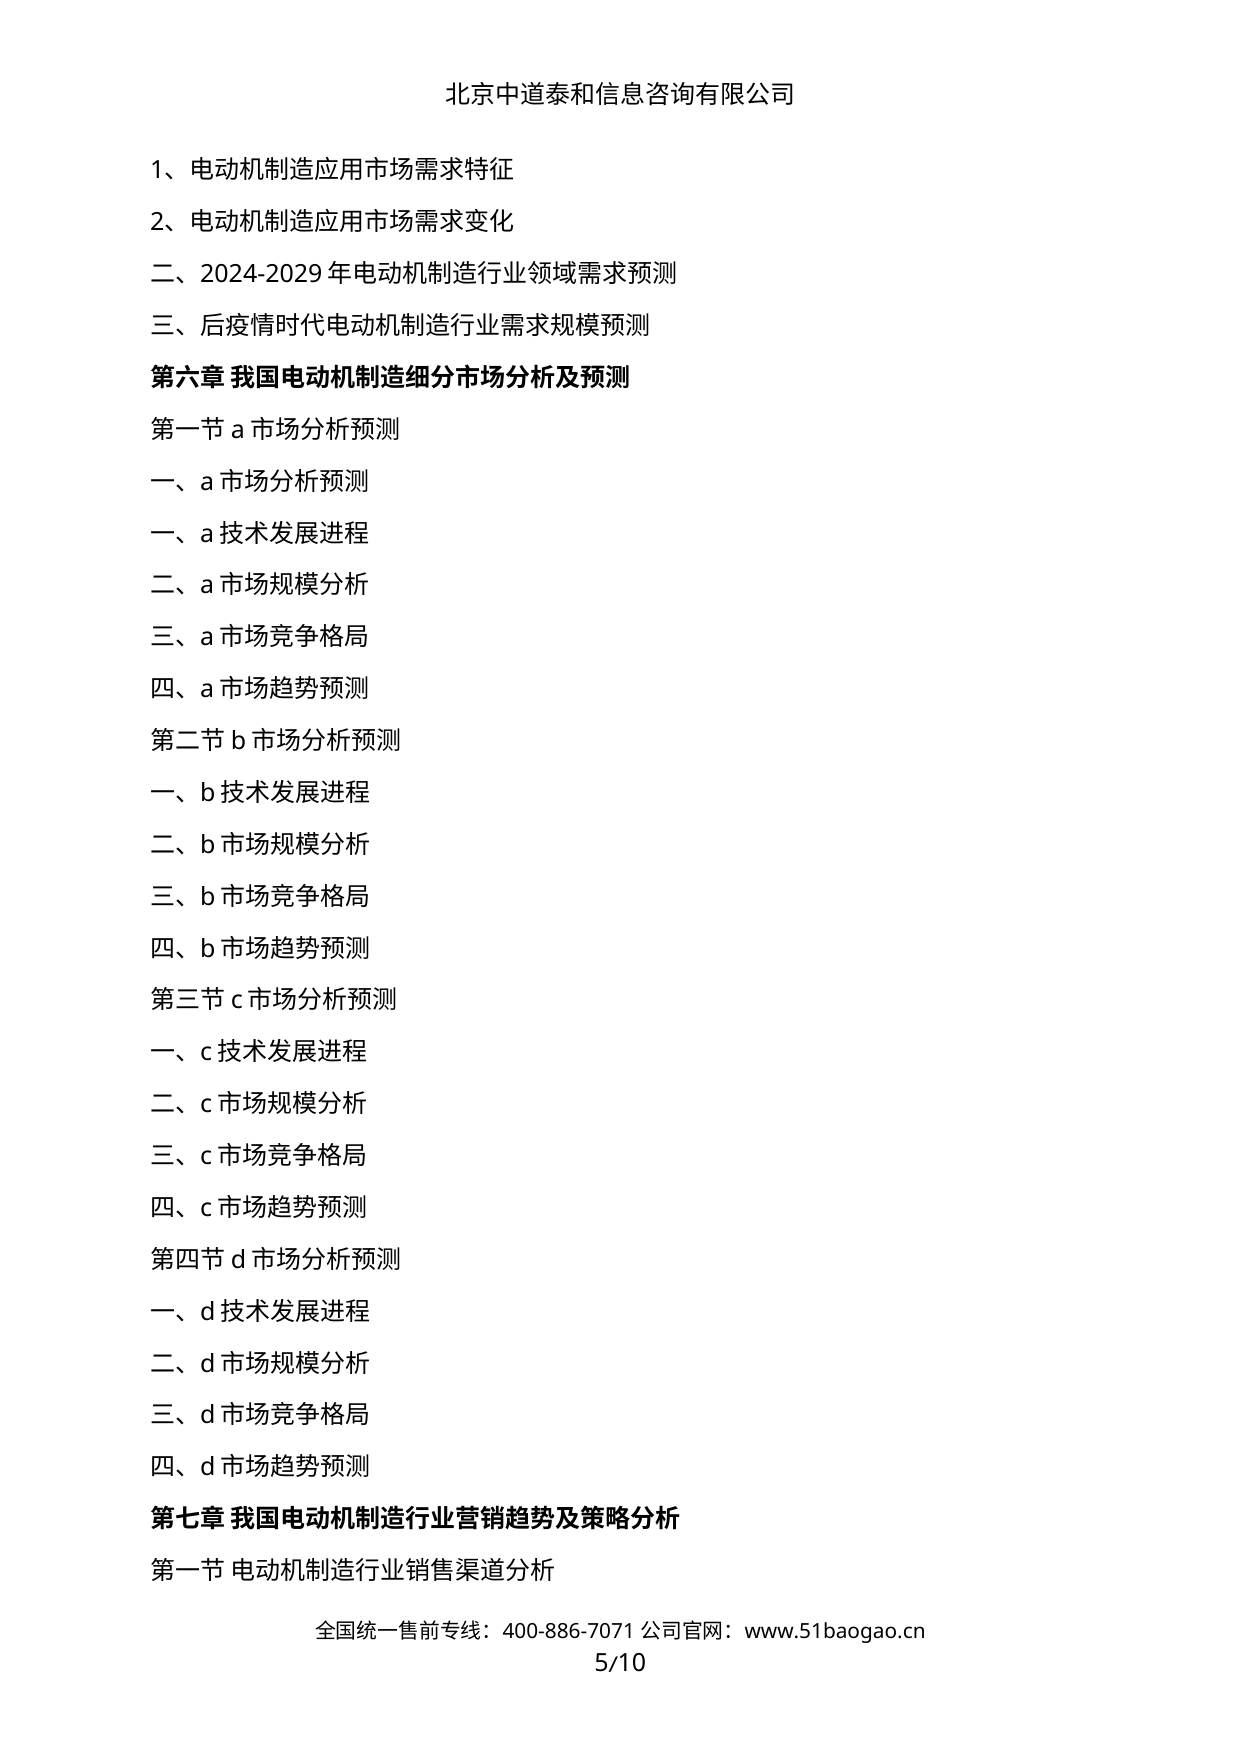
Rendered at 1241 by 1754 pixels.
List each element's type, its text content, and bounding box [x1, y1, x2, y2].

text 二、b市场规模分析 [150, 824, 1090, 861]
text 第二节 b市场分析预测 [150, 721, 1090, 757]
text 四、d市场趋势预测 [150, 1447, 1090, 1483]
text 二、a市场规模分析 [150, 565, 1090, 601]
text 一、d技术发展进程 [150, 1291, 1090, 1327]
text 第七章 我国电动机制造行业营销趋势及策略分析 [150, 1499, 1090, 1535]
text 二、d市场规模分析 [150, 1343, 1090, 1379]
text 一、b技术发展进程 [150, 772, 1090, 809]
text 1、电动机制造应用市场需求特征 [150, 150, 1090, 186]
text 三、a市场竞争格局 [150, 617, 1090, 653]
text 三、c市场竞争格局 [150, 1136, 1090, 1172]
text 四、a市场趋势预测 [150, 669, 1090, 705]
text 二、c市场规模分析 [150, 1084, 1090, 1120]
text 2、电动机制造应用市场需求变化 [150, 202, 1090, 238]
text 三、后疫情时代电动机制造行业需求规模预测 [150, 306, 1090, 342]
text 四、c市场趋势预测 [150, 1187, 1090, 1224]
text 二、2024-2029年电动机制造行业领域需求预测 [150, 254, 1090, 290]
text 第三节 c市场分析预测 [150, 980, 1090, 1016]
text 第一节 a市场分析预测 [150, 409, 1090, 446]
text 三、d市场竞争格局 [150, 1395, 1090, 1431]
text 一、a技术发展进程 [150, 513, 1090, 549]
text 一、c技术发展进程 [150, 1032, 1090, 1068]
text 第一节 电动机制造行业销售渠道分析 [150, 1551, 1090, 1587]
text 四、b市场趋势预测 [150, 928, 1090, 964]
text 一、a市场分析预测 [150, 461, 1090, 497]
text 第四节 d市场分析预测 [150, 1239, 1090, 1276]
text 第六章 我国电动机制造细分市场分析及预测 [150, 357, 1090, 394]
text 三、b市场竞争格局 [150, 876, 1090, 912]
